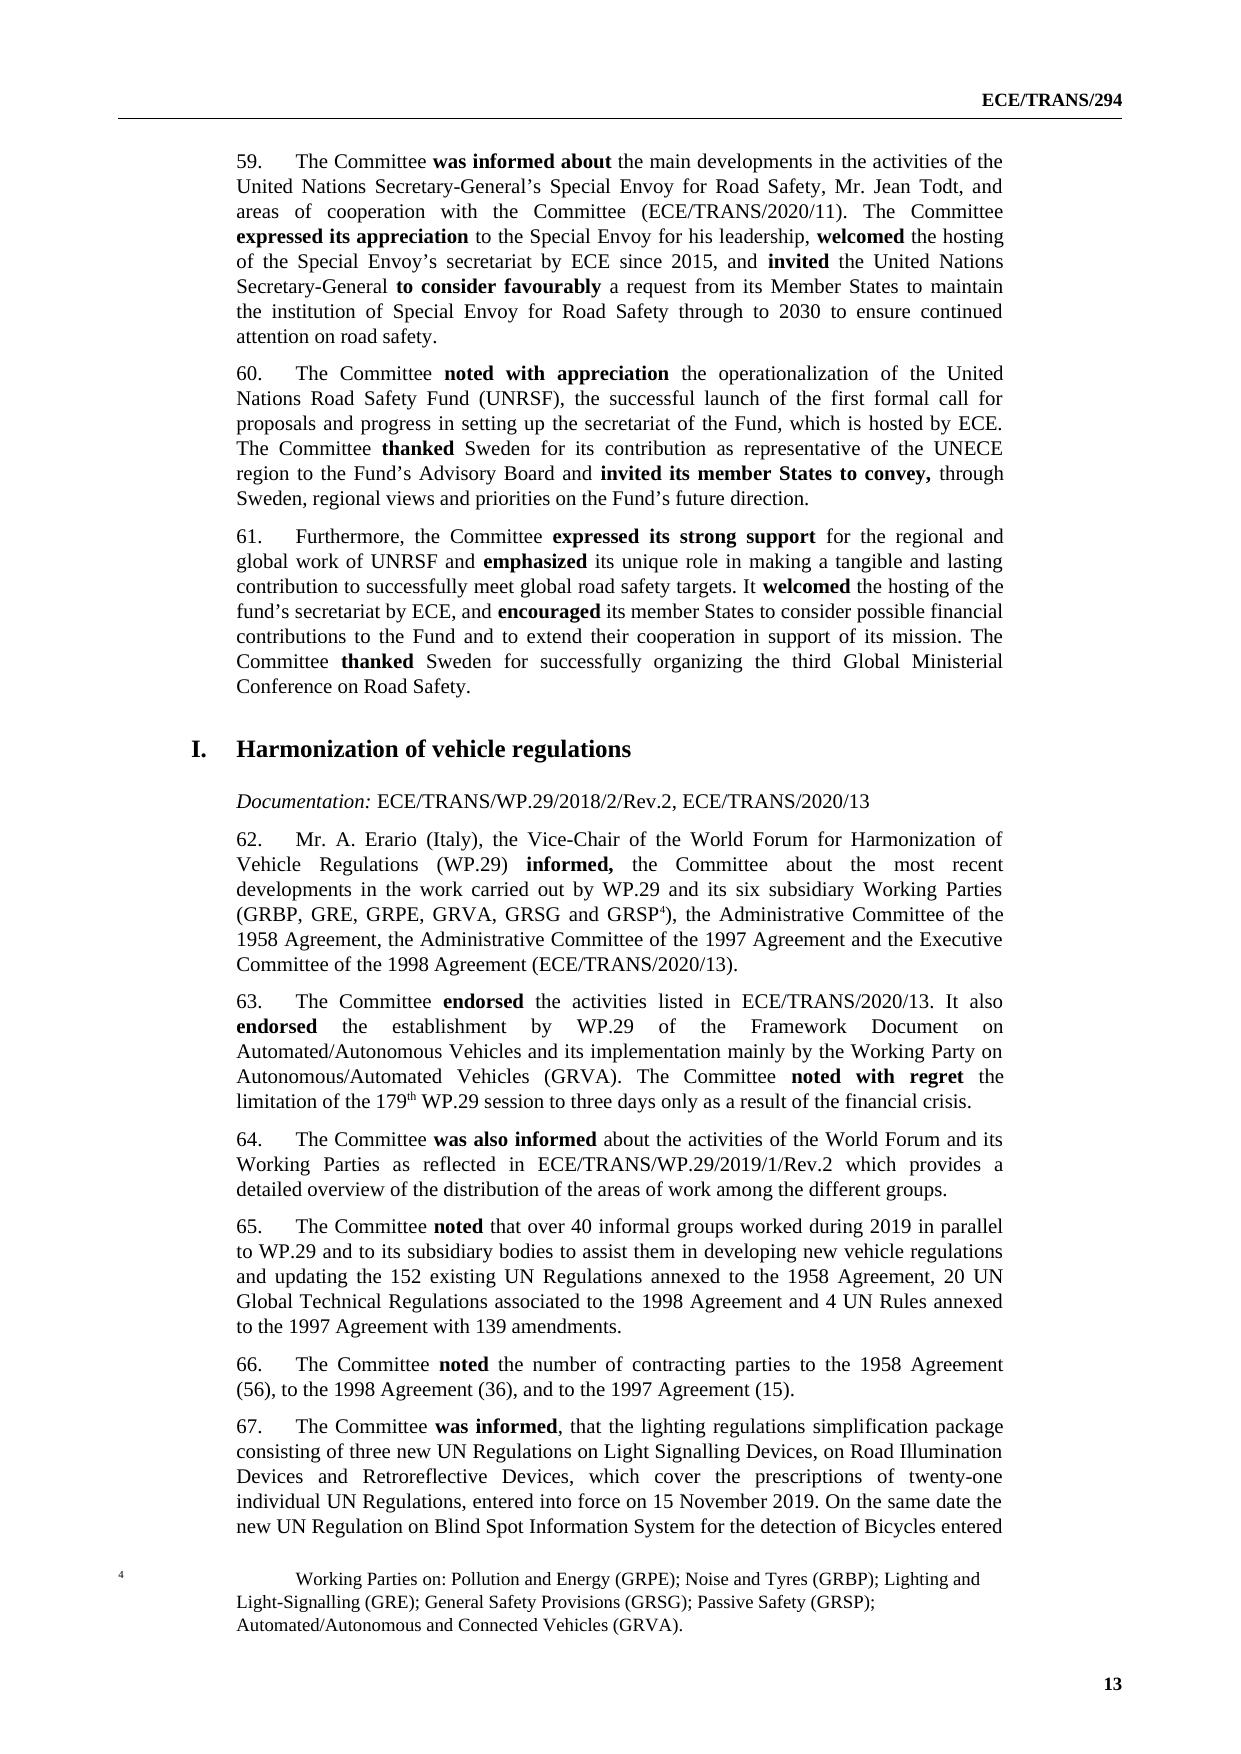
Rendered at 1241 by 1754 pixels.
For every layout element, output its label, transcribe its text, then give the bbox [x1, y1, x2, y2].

text 63. The Committee endorsed the activities listed in ECE/TRANS/2020/13. It also endorsed the establishment by WP.29 of the Framework Document on Automated/Autonomous Vehicles and its implementation mainly by the Working Party on Autonomous/Automated Vehicles (GRVA). The Committee noted with regret the limitation of the 179th WP.29 session to three days only as a result of the financial crisis. [236, 988, 1004, 1113]
text 62. Mr. A. Erario (Italy), the Vice-Chair of the World Forum for Harmonization of Vehicle Regulations (WP.29) informed, the Committee about the most recent developments in the work carried out by WP.29 and its six subsidiary Working Parties (GRBP, GRE, GRPE, GRVA, GRSG and GRSP), the Administrative Committee of the 1958 Agreement, the Administrative Committee of the 1997 Agreement and the Executive Committee of the 1998 Agreement (ECE/TRANS/2020/13). [236, 826, 1004, 976]
text 66. The Committee noted the number of contracting parties to the 1958 Agreement (56), to the 1998 Agreement (36), and to the 1997 Agreement (15). [236, 1351, 1004, 1401]
text 60. The Committee noted with appreciation the operationalization of the United Nations Road Safety Fund (UNRSF), the successful launch of the first formal call for proposals and progress in setting up the secretariat of the Fund, which is hosted by ECE. The Committee thanked Sweden for its contribution as representative of the UNECE region to the Fund’s Advisory Board and invited its member States to convey, through Sweden, regional views and priorities on the Fund’s future direction. [236, 360, 1004, 510]
text Documentation: ECE/TRANS/WP.29/2018/2/Rev.2, ECE/TRANS/2020/13 [236, 788, 1004, 813]
text 65. The Committee noted that over 40 informal groups worked during 2019 in parallel to WP.29 and to its subsidiary bodies to assist them in developing new vehicle regulations and updating the 152 existing UN Regulations annexed to the 1958 Agreement, 20 UN Global Technical Regulations associated to the 1998 Agreement and 4 UN Rules annexed to the 1997 Agreement with 139 amendments. [236, 1213, 1004, 1338]
text I. Harmonization of vehicle regulations [118, 735, 1004, 763]
text 64. The Committee was also informed about the activities of the World Forum and its Working Parties as reflected in ECE/TRANS/WP.29/2019/1/Rev.2 which provides a detailed overview of the distribution of the areas of work among the different groups. [236, 1126, 1004, 1201]
text 61. Furthermore, the Committee expressed its strong support for the regional and global work of UNRSF and emphasized its unique role in making a tangible and lasting contribution to successfully meet global road safety targets. It welcomed the hosting of the fund’s secretariat by ECE, and encouraged its member States to consider possible financial contributions to the Fund and to extend their cooperation in support of its mission. The Committee thanked Sweden for successfully organizing the third Global Ministerial Conference on Road Safety. [236, 523, 1004, 698]
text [236, 1413, 1004, 1538]
text 59. The Committee was informed about the main developments in the activities of the United Nations Secretary-General’s Special Envoy for Road Safety, Mr. Jean Todt, and areas of cooperation with the Committee (ECE/TRANS/2020/11). The Committee expressed its appreciation to the Special Envoy for his leadership, welcomed the hosting of the Special Envoy’s secretariat by ECE since 2015, and invited the United Nations Secretary-General to consider favourably a request from its Member States to maintain the institution of Special Envoy for Road Safety through to 2030 to ensure continued attention on road safety. [236, 148, 1004, 348]
